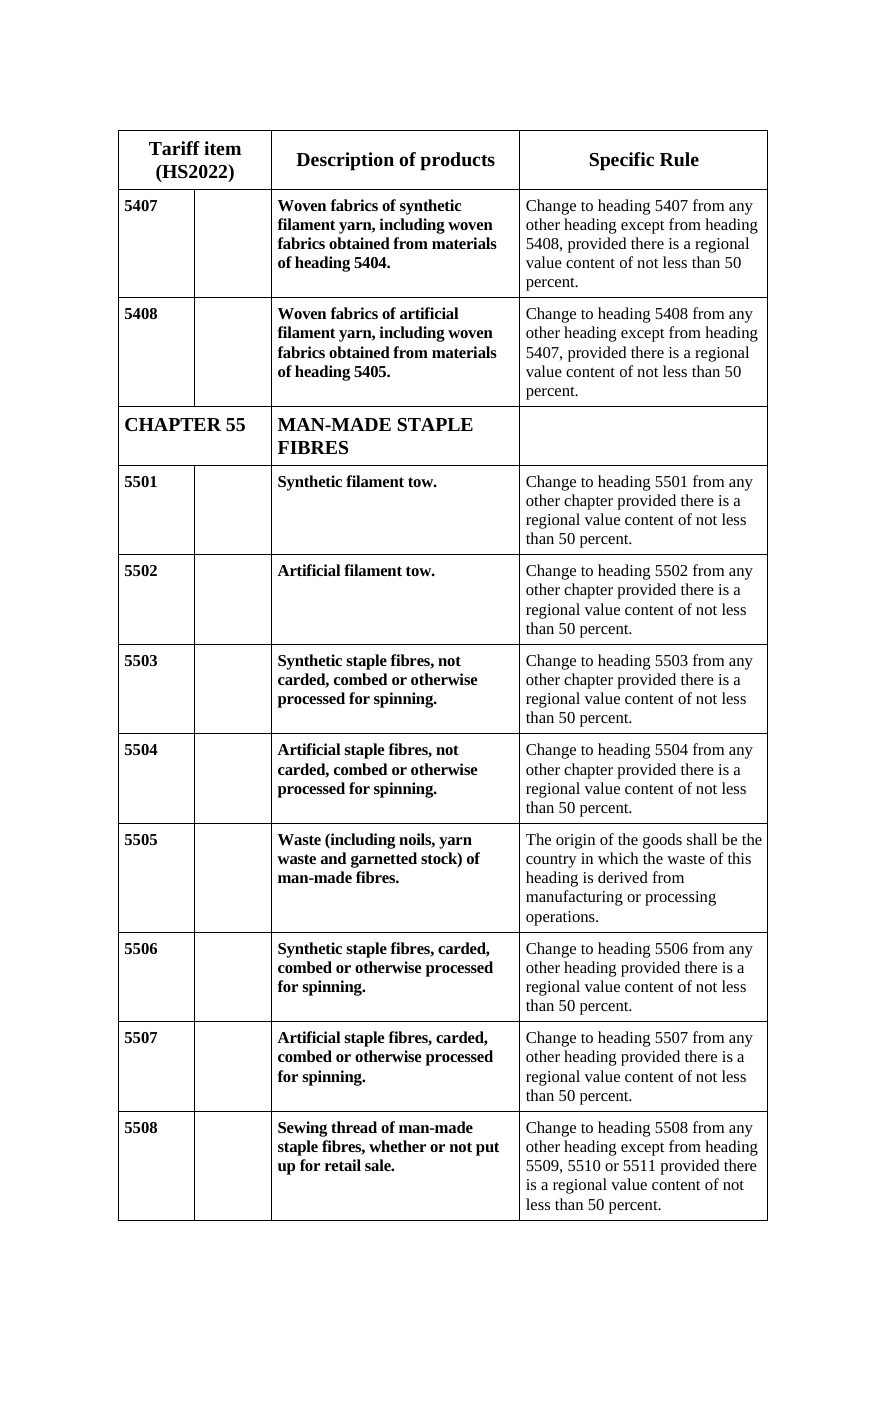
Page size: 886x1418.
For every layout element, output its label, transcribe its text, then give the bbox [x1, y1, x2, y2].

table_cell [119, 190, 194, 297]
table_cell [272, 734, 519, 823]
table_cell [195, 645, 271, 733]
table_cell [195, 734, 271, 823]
table_header Description of products [272, 131, 519, 188]
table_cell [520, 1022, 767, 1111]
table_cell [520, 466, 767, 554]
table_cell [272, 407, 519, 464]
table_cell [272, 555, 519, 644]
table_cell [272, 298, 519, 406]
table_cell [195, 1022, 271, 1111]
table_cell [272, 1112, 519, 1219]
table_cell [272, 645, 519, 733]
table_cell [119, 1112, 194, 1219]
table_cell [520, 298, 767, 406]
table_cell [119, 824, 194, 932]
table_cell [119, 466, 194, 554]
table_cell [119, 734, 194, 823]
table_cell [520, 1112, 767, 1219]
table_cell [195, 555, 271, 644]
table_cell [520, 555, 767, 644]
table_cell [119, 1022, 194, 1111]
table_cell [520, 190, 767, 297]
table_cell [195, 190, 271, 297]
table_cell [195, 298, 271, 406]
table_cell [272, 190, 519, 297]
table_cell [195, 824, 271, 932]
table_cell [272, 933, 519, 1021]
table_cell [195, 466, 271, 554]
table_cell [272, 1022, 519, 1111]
table_header Tariff item (HS2022) [119, 131, 271, 188]
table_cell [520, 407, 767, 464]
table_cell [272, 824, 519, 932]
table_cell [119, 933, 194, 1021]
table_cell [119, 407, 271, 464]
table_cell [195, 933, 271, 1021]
table_header Specific Rule [520, 131, 767, 188]
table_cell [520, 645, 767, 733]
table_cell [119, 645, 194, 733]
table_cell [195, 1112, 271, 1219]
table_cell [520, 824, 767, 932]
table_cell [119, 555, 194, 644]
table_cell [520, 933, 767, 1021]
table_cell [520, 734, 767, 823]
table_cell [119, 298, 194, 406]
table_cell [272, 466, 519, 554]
